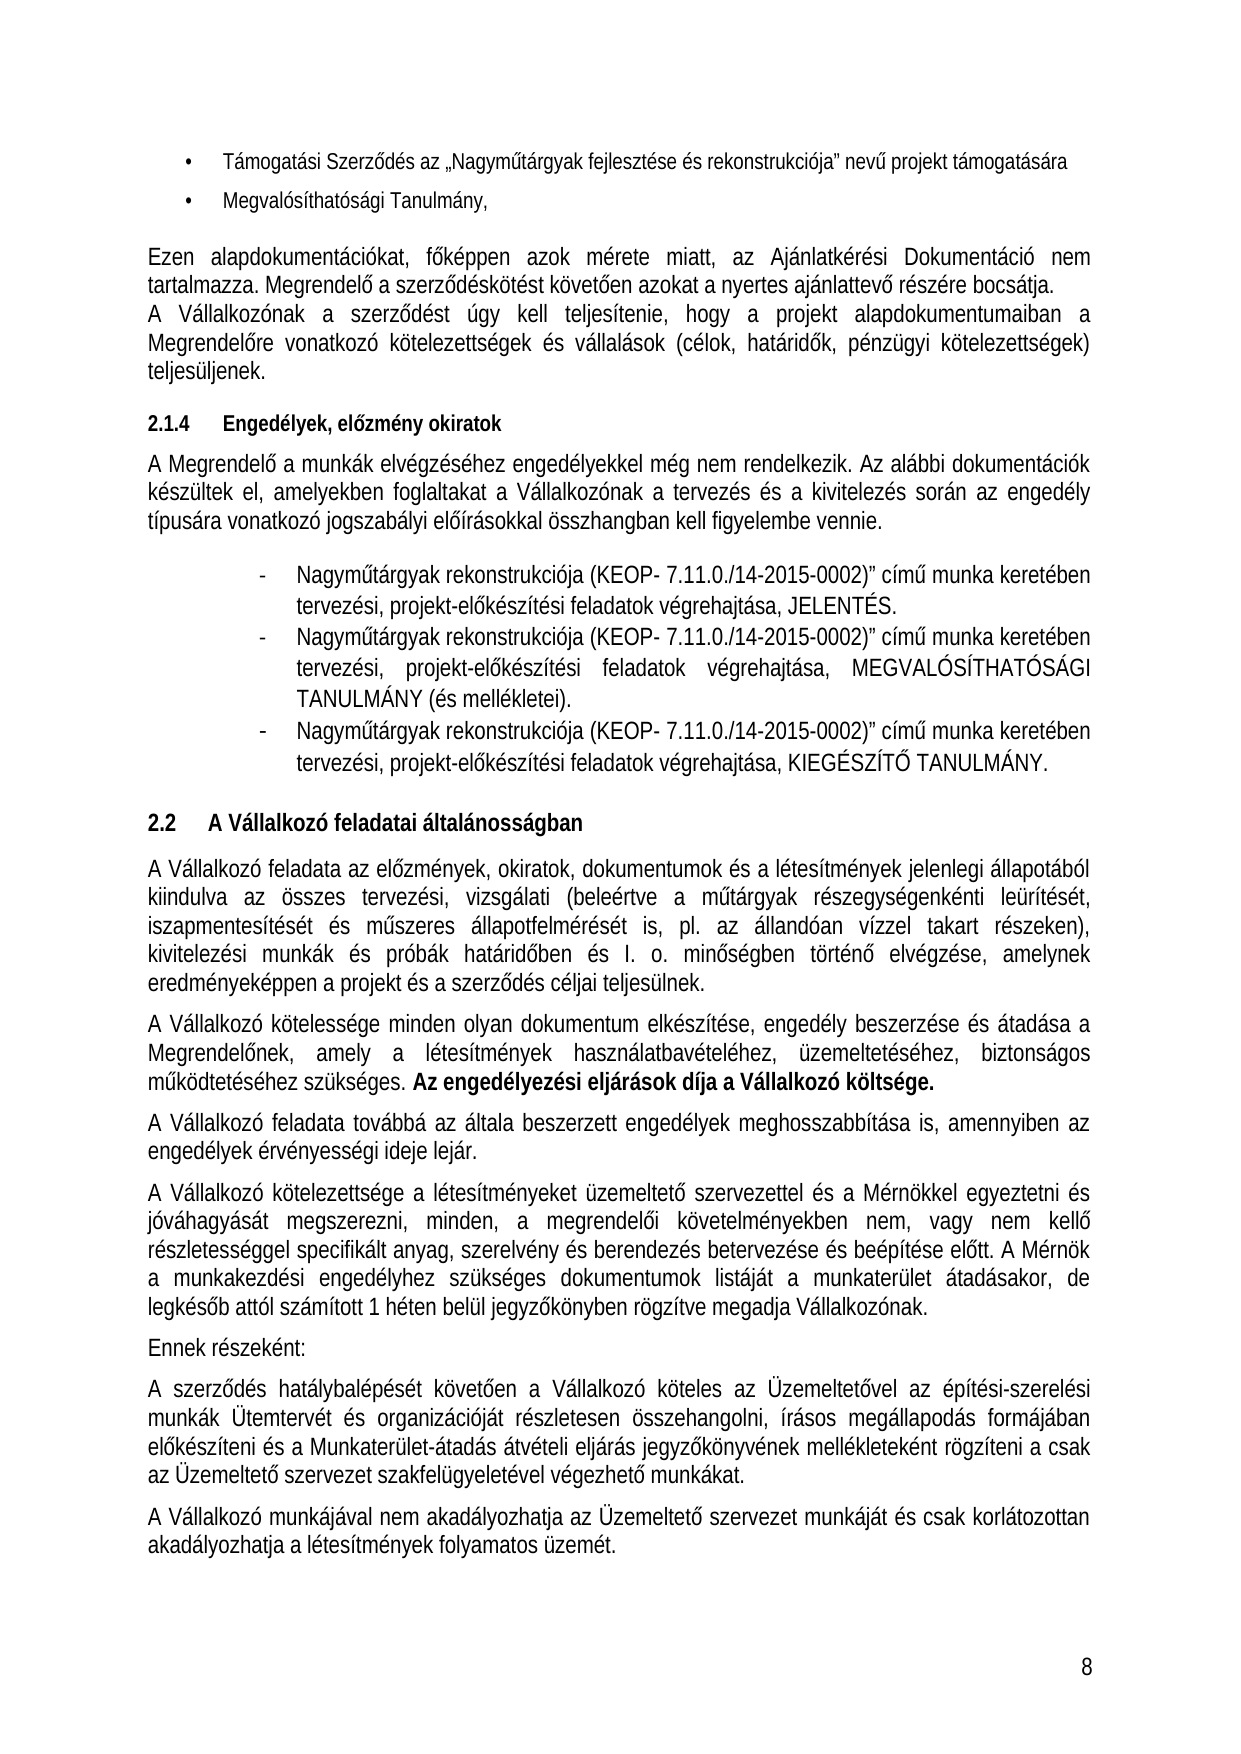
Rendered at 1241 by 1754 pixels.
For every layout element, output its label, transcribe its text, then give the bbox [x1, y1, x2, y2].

text A Vállalkozó munkájával nem akadályozhatja az Üzemeltető szervezet munkáját és csak korlátozottan akadályozhatja a létesítmények folyamatos üzemét. [148, 1501, 1092, 1559]
list Nagyműtárgyak rekonstrukciója (KEOP- 7.11.0./14-2015-0002)” című munka keretében tervezési, projekt-előkészítési feladatok végrehajtása, KIEGÉSZÍTŐ TANULMÁNY. [259, 715, 1092, 777]
text Ezen alapdokumentációkat, főképpen azok mérete miatt, az Ajánlatkérési Dokumentáció nem tartalmazza. Megrendelő a szerződéskötést követően azokat a nyertes ajánlattevő részére bocsátja. [148, 242, 1092, 299]
text Ennek részeként: [148, 1333, 1092, 1362]
list Megvalósíthatósági Tanulmány, [185, 187, 1074, 213]
text A szerződés hatálybalépését követően a Vállalkozó köteles az Üzemeltetővel az építési-szerelési munkák Ütemtervét és organizációját részletesen összehangolni, írásos megállapodás formájában előkészíteni és a Munkaterület-átadás átvételi eljárás jegyzőkönyvének mellékleteként rögzíteni a csak az Üzemeltető szervezet szakfelügyeletével végezhető munkákat. [148, 1374, 1092, 1489]
text A Vállalkozó feladata az előzmények, okiratok, dokumentumok és a létesítmények jelenlegi állapotából kiindulva az összes tervezési, vizsgálati (beleértve a műtárgyak részegységenkénti leürítését, iszapmentesítését és műszeres állapotfelmérését is, pl. az állandóan vízzel takart részeken), kivitelezési munkák és próbák határidőben és I. o. minőségben történő elvégzése, amelynek eredményeképpen a projekt és a szerződés céljai teljesülnek. [148, 853, 1092, 997]
text A Vállalkozó feladata továbbá az általa beszerzett engedélyek meghosszabbítása is, amennyiben az engedélyek érvényességi ideje lejár. [148, 1108, 1092, 1165]
list Nagyműtárgyak rekonstrukciója (KEOP- 7.11.0./14-2015-0002)” című munka keretében tervezési, projekt-előkészítési feladatok végrehajtása, JELENTÉS. [259, 559, 1092, 620]
list Támogatási Szerződés az „Nagyműtárgyak fejlesztése és rekonstrukciója” nevű projekt támogatására [185, 148, 1074, 174]
text A Megrendelő a munkák elvégzéséhez engedélyekkel még nem rendelkezik. Az alábbi dokumentációk készültek el, amelyekben foglaltakat a Vállalkozónak a tervezés és a kivitelezés során az engedély típusára vonatkozó jogszabályi előírásokkal összhangban kell figyelembe vennie. [148, 449, 1092, 534]
text A Vállalkozónak a szerződést úgy kell teljesítenie, hogy a projekt alapdokumentumaiban a Megrendelőre vonatkozó kötelezettségek és vállalások (célok, határidők, pénzügyi kötelezettségek) teljesüljenek. [148, 299, 1092, 385]
text A Vállalkozó kötelessége minden olyan dokumentum elkészítése, engedély beszerzése és átadása a Megrendelőnek, amely a létesítmények használatbavételéhez, üzemeltetéséhez, biztonságos működtetéséhez szükséges. Az engedélyezési eljárások díja a Vállalkozó költsége. [148, 1009, 1092, 1095]
subtitle Engedélyek, előzmény okiratok [148, 410, 1092, 436]
list Nagyműtárgyak rekonstrukciója (KEOP- 7.11.0./14-2015-0002)” című munka keretében tervezési, projekt-előkészítési feladatok végrehajtása, MEGVALÓSÍTHATÓSÁGI TANULMÁNY (és mellékletei). [259, 622, 1092, 713]
subtitle A Vállalkozó feladatai általánosságban [148, 808, 1092, 837]
text A Vállalkozó kötelezettsége a létesítményeket üzemeltető szervezettel és a Mérnökkel egyeztetni és jóváhagyását megszerezni, minden, a megrendelői követelményekben nem, vagy nem kellő részletességgel specifikált anyag, szerelvény és berendezés betervezése és beépítése előtt. A Mérnök a munkakezdési engedélyhez szükséges dokumentumok listáját a munkaterület átadásakor, de legkésőb attól számított 1 héten belül jegyzőkönyben rögzítve megadja Vállalkozónak. [148, 1177, 1092, 1321]
